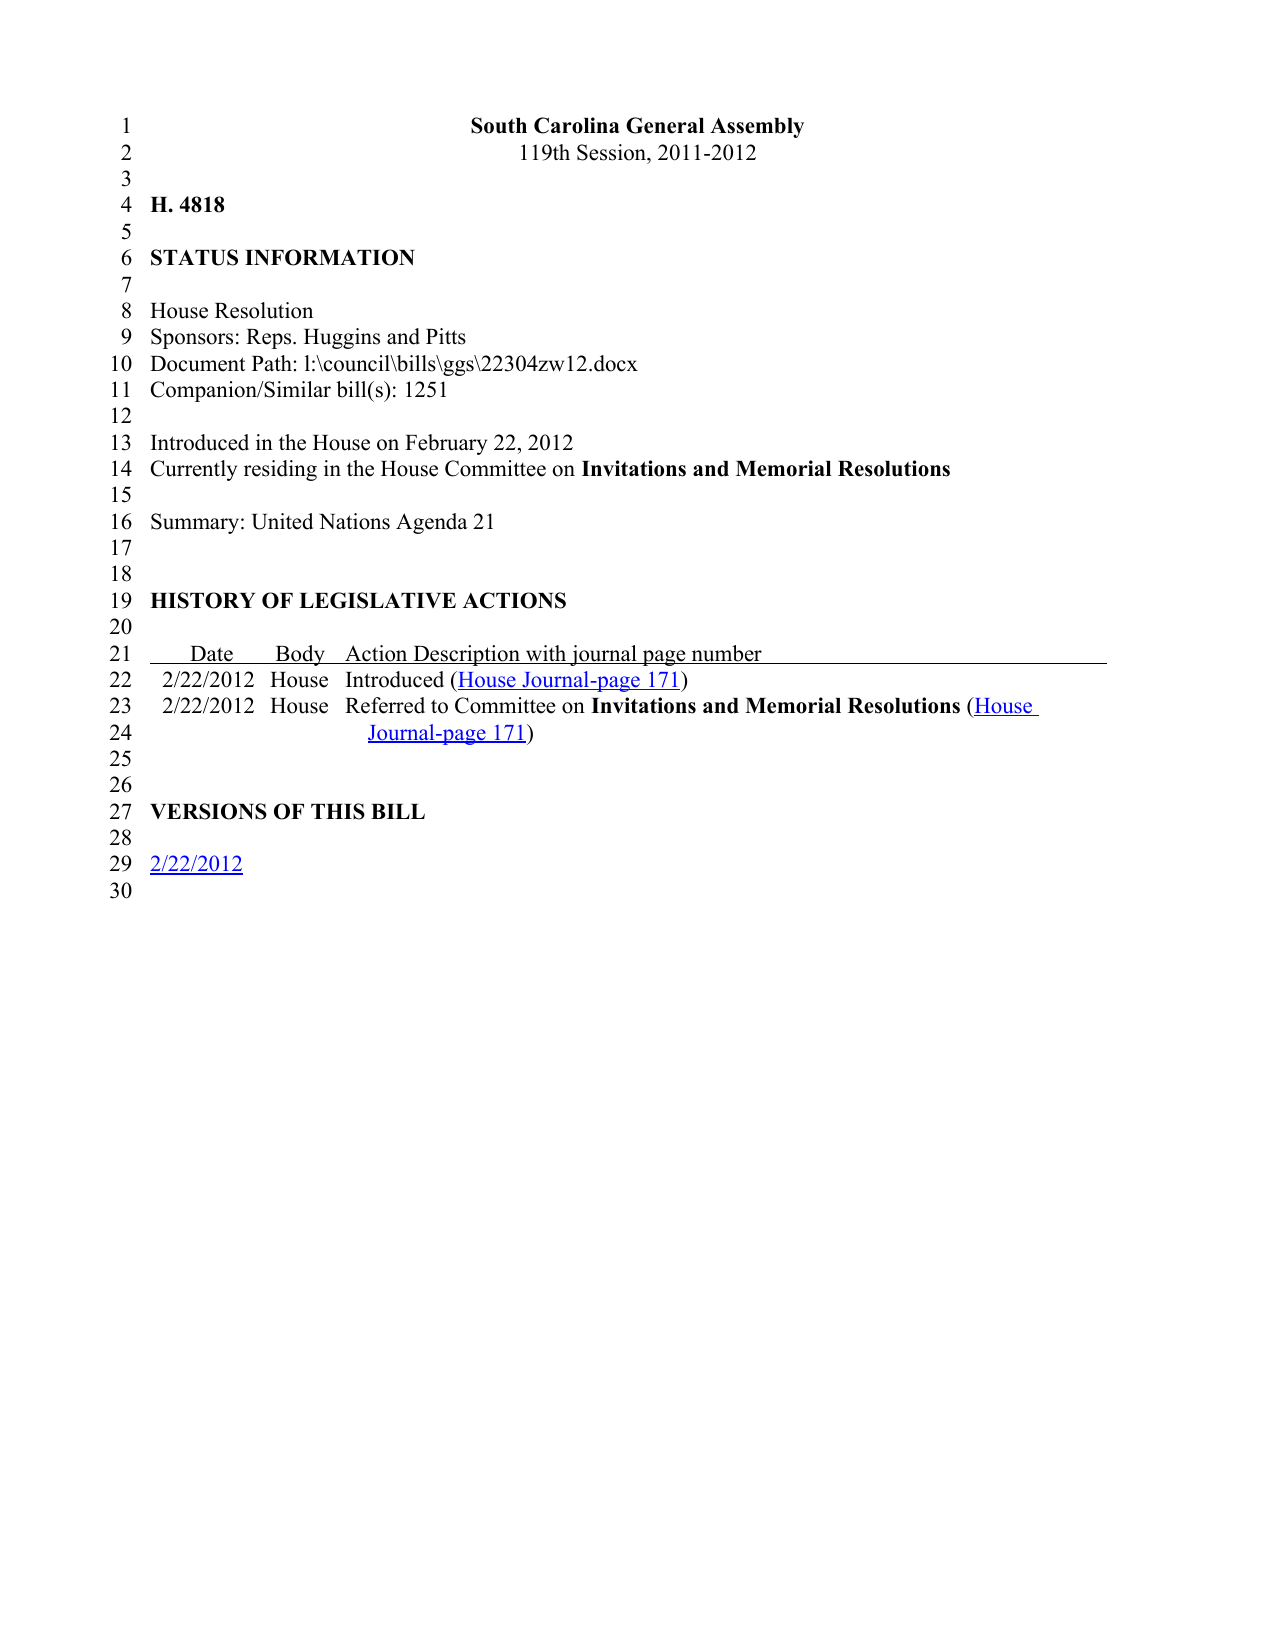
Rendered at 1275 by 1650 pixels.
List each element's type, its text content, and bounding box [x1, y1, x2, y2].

text Document Path: l:\council\bills\ggs\22304zw12.docx [150, 350, 1125, 376]
text VERSIONS OF THIS BILL [150, 798, 1125, 824]
text Currently residing in the House Committee on Invitations and Memorial Resolutions [150, 455, 1125, 481]
text 2/22/2012 House Introduced (House Journal-page 171) [150, 666, 1125, 692]
text Summary: United Nations Agenda 21 [150, 508, 1125, 534]
text Companion/Similar bill(s): 1251 [150, 376, 1125, 402]
text STATUS INFORMATION [150, 244, 1125, 271]
text HISTORY OF LEGISLATIVE ACTIONS [150, 587, 1125, 613]
text 2/22/2012 [150, 850, 1125, 877]
text Sponsors: Reps. Huggins and Pitts [150, 323, 1125, 350]
text South Carolina General Assembly [150, 112, 1125, 139]
text H. 4818 [150, 192, 1125, 218]
text 2/22/2012 House Referred to Committee on Invitations and Memorial Resolutions (House Journal-page 171) [150, 692, 1125, 745]
text 119th Session, 2011-2012 [150, 139, 1125, 165]
text Introduced in the House on February 22, 2012 [150, 429, 1125, 455]
text House Resolution [150, 297, 1125, 323]
text Date Body Action Description with journal page number [150, 639, 1125, 666]
